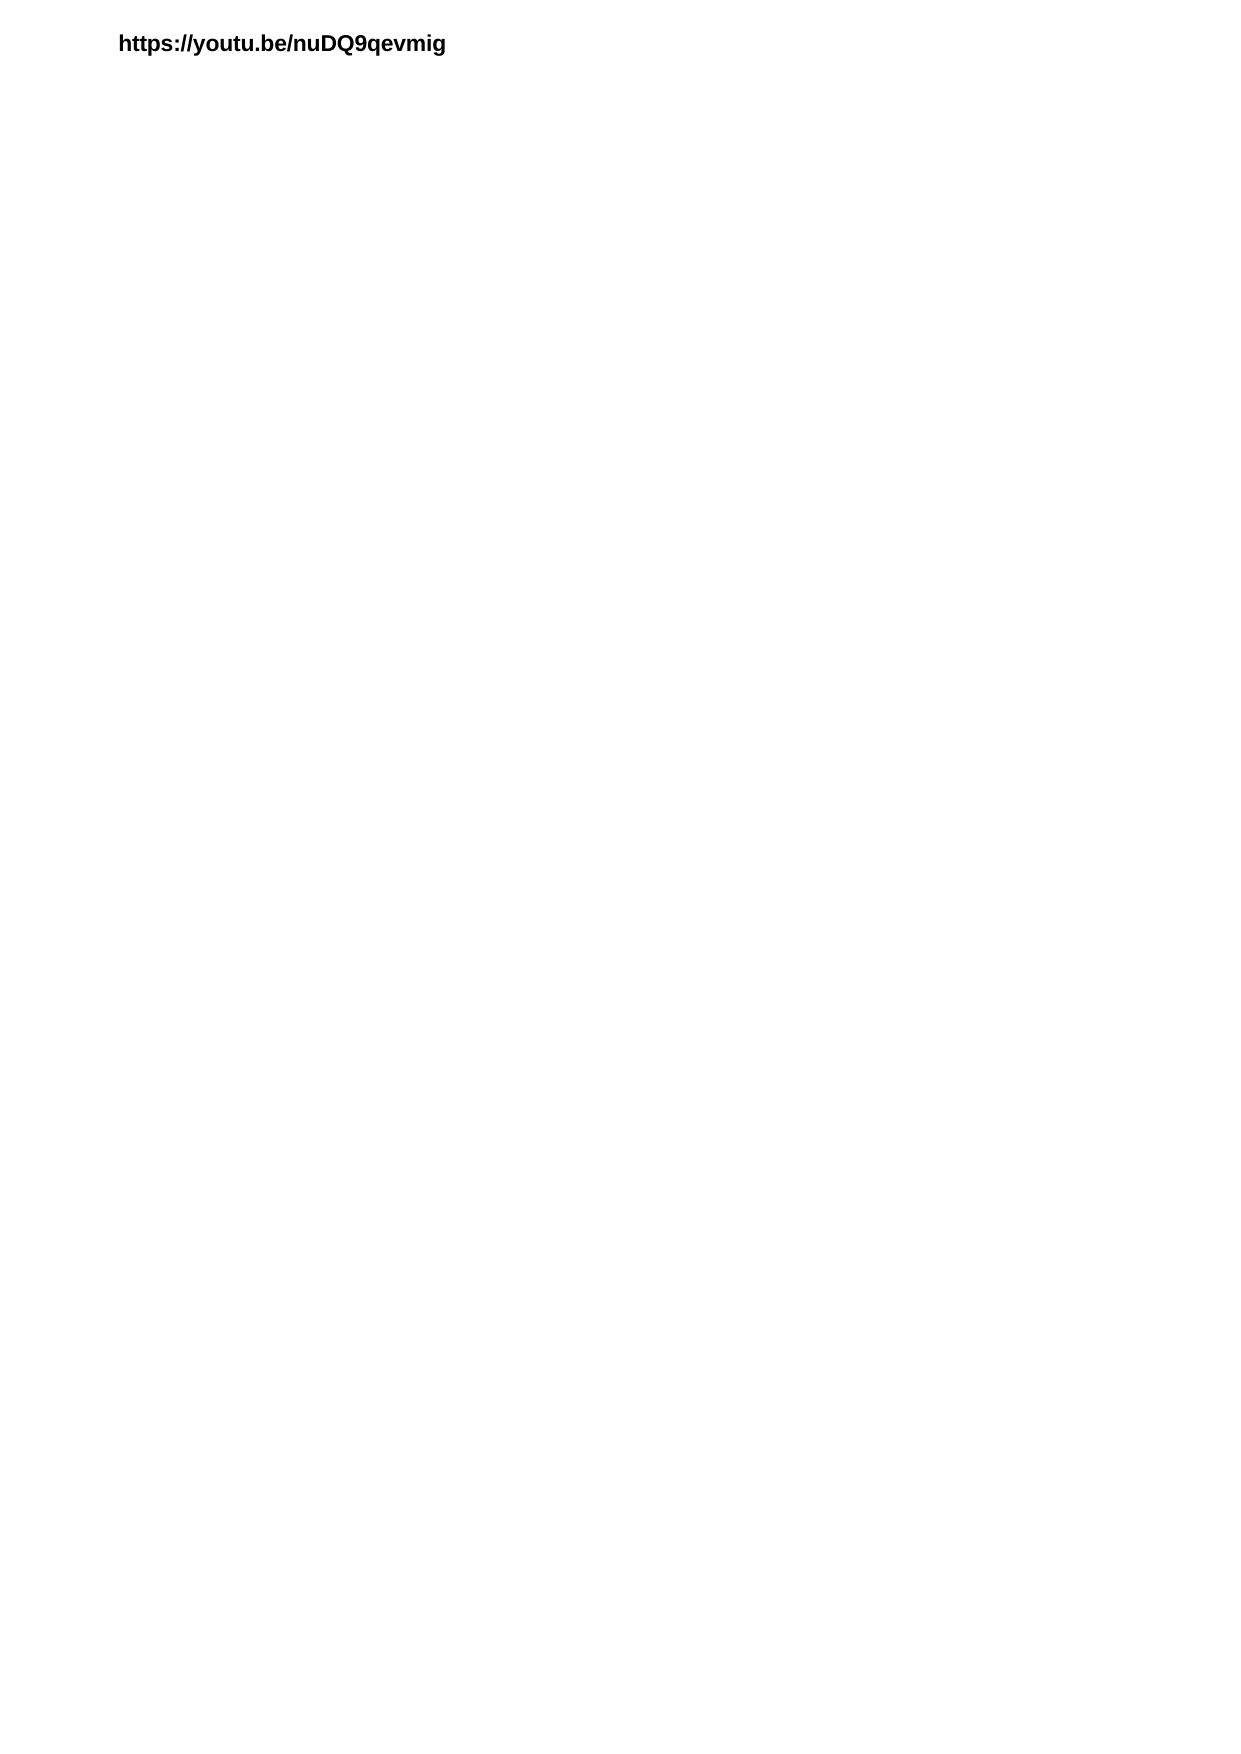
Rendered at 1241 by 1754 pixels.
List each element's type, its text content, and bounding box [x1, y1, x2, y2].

text https://youtu.be/nuDQ9qevmig [118, 29, 1122, 56]
